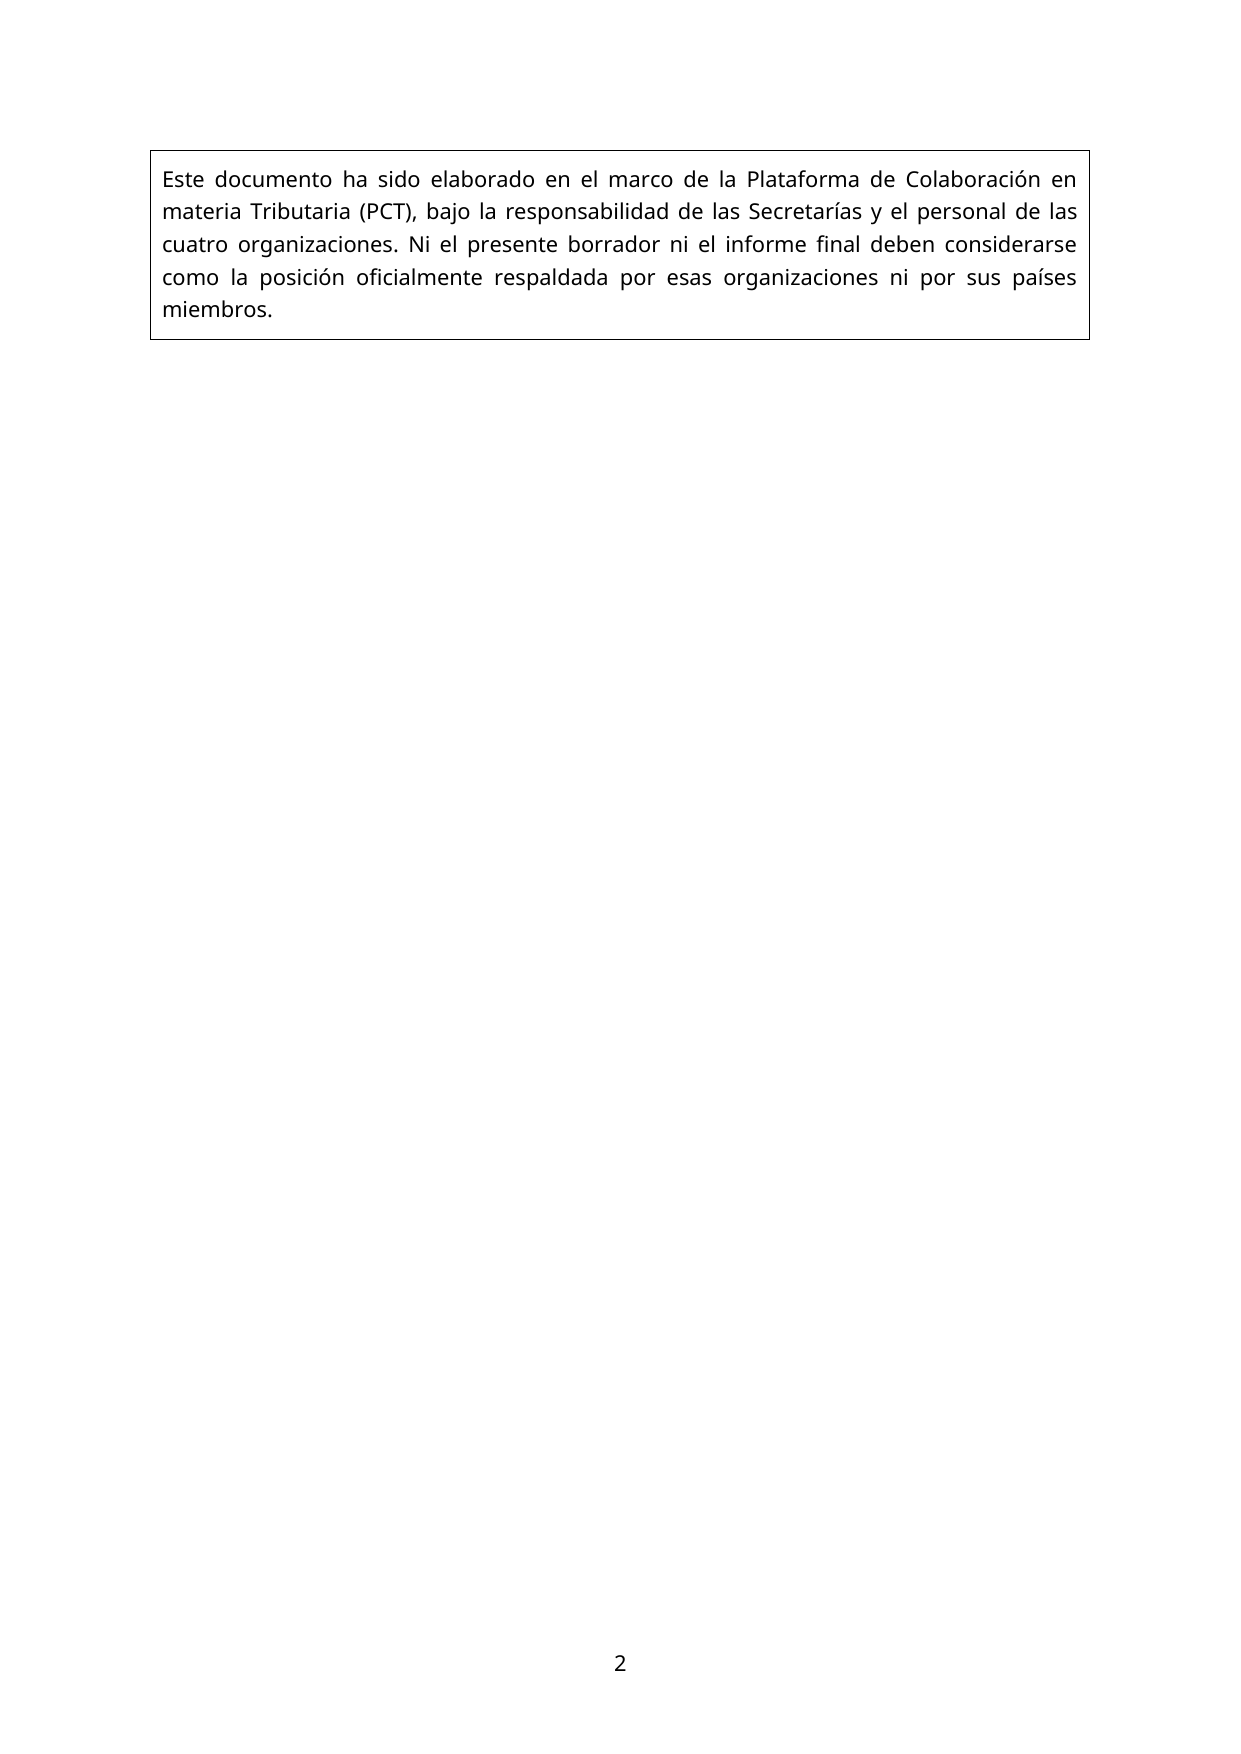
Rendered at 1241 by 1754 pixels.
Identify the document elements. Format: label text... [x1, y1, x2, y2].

table_header Este documento ha sido elaborado en el marco de la Plataforma de Colaboración en materia Tributaria (PCT), bajo la responsabilidad de las Secretarías y el personal de las cuatro organizaciones. Ni el presente borrador ni el informe final deben considerarse como la posición oficialmente respaldada por esas organizaciones ni por sus países miembros. [151, 151, 1089, 339]
